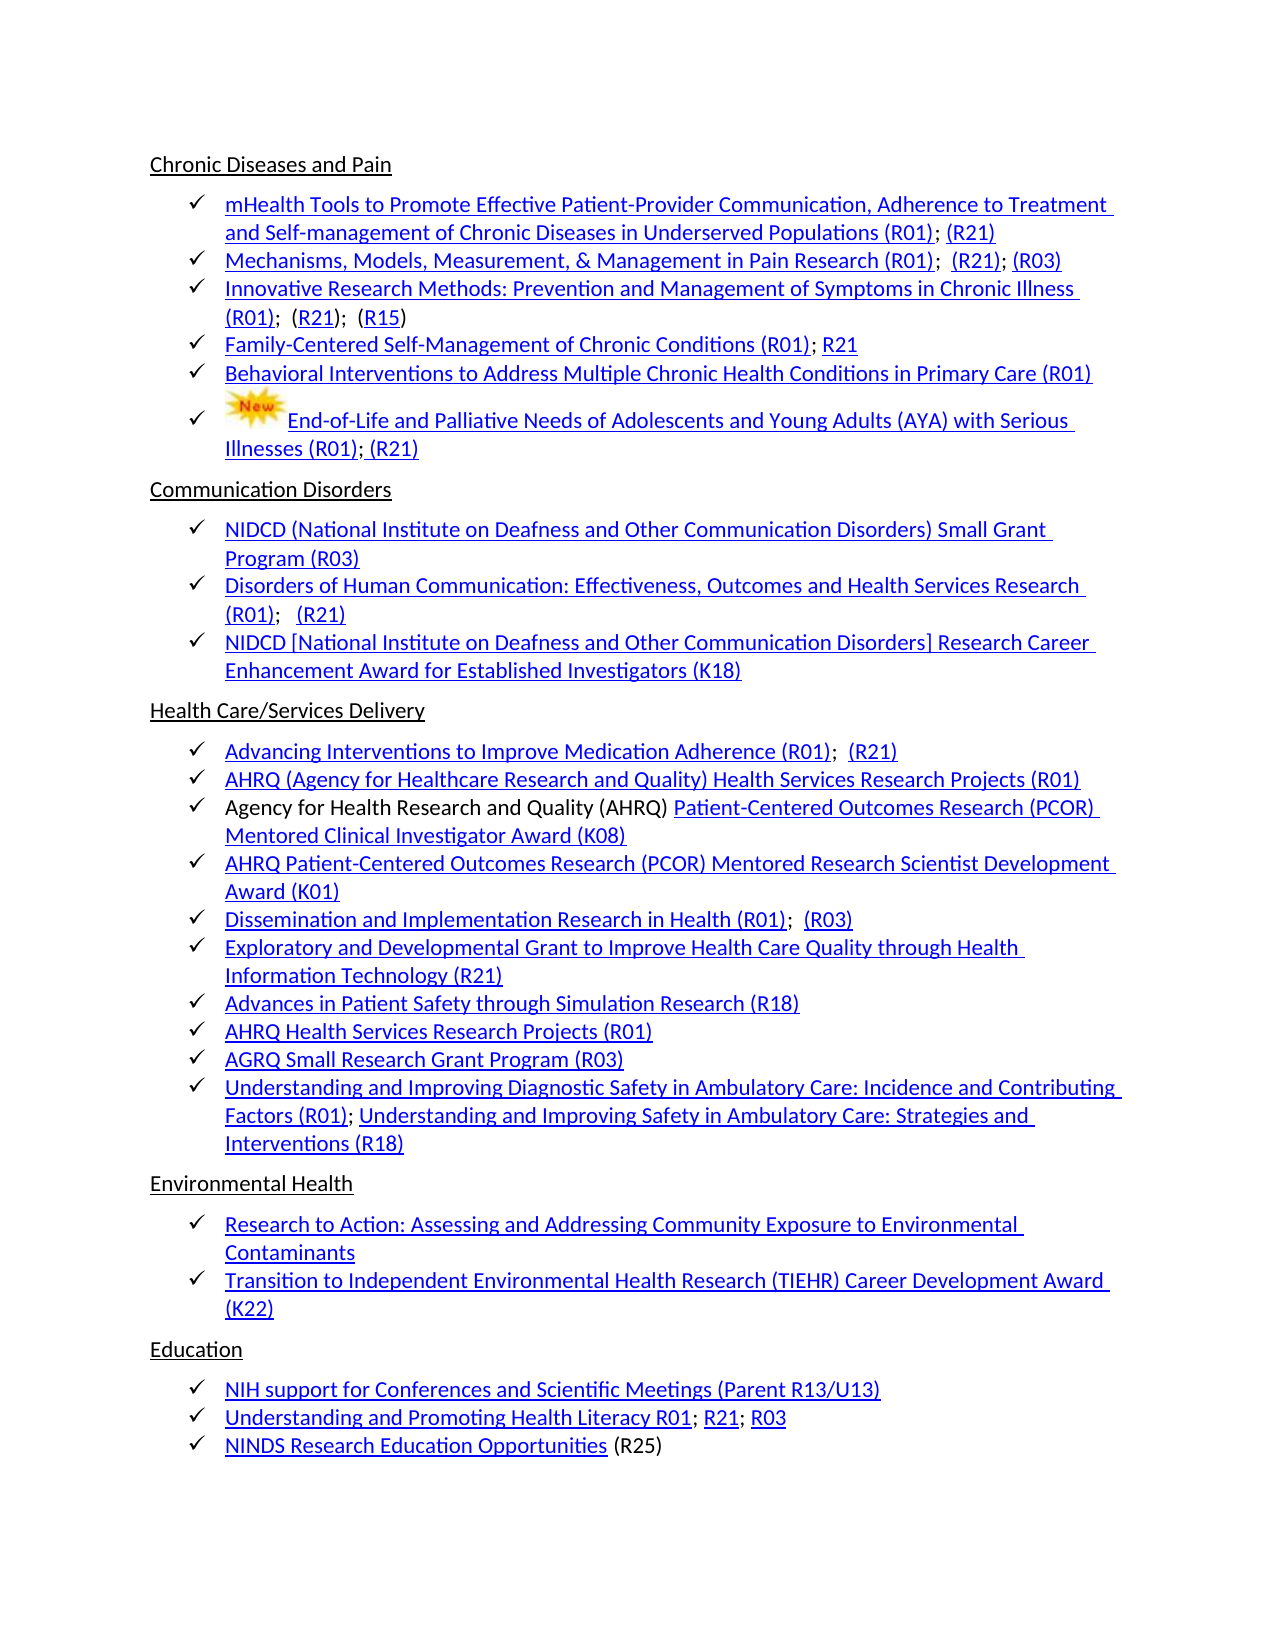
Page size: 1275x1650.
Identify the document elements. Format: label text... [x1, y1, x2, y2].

list Research to Action: Assessing and Addressing Community Exposure to Environmental Contaminants [187, 1210, 1125, 1266]
text Communication Disorders [150, 475, 1125, 503]
list NIDCD (National Institute on Deafness and Other Communication Disorders) Small Grant Program (R03) [187, 516, 1125, 572]
list AHRQ Health Services Research Projects (R01) [187, 1017, 1125, 1045]
list Advancing Interventions to Improve Medication Adherence (R01); (R21) [187, 737, 1125, 765]
list NIDCD [National Institute on Deafness and Other Communication Disorders] Research Career Enhancement Award for Established Investigators (K18) [187, 628, 1125, 684]
list Agency for Health Research and Quality (AHRQ) Patient-Centered Outcomes Research (PCOR) Mentored Clinical Investigator Award (K08) [187, 793, 1125, 849]
text Education [150, 1335, 1125, 1363]
text Health Care/Services Delivery [150, 696, 1125, 724]
list Innovative Research Methods: Prevention and Management of Symptoms in Chronic Illness (R01); (R21); (R15) [187, 274, 1125, 331]
list Advances in Patient Safety through Simulation Research (R18) [187, 989, 1125, 1017]
list NINDS Research Education Opportunities (R25) [187, 1431, 1125, 1459]
list Transition to Independent Environmental Health Research (TIEHR) Career Development Award (K22) [187, 1266, 1125, 1322]
list End-of-Life and Palliative Needs of Adolescents and Young Adults (AYA) with Serious Illnesses (R01); (R21) [187, 387, 1125, 463]
picture [225, 386, 288, 429]
list NIH support for Conferences and Scientific Meetings (Parent R13/U13) [187, 1375, 1125, 1403]
list Behavioral Interventions to Address Multiple Chronic Health Conditions in Primary Care (R01) [187, 359, 1125, 387]
list Disorders of Human Communication: Effectiveness, Outcomes and Health Services Research (R01); (R21) [187, 572, 1125, 628]
list Family-Centered Self-Management of Chronic Conditions (R01); R21 [187, 331, 1125, 359]
list Understanding and Promoting Health Literacy R01; R21; R03 [187, 1403, 1125, 1431]
text Environmental Health [150, 1169, 1125, 1198]
list AHRQ Patient-Centered Outcomes Research (PCOR) Mentored Research Scientist Development Award (K01) [187, 849, 1125, 905]
list mHealth Tools to Promote Effective Patient-Provider Communication, Adherence to Treatment and Self-management of Chronic Diseases in Underserved Populations (R01); (R21) [187, 191, 1125, 247]
list AGRQ Small Research Grant Program (R03) [187, 1045, 1125, 1073]
list Mechanisms, Models, Measurement, & Management in Pain Research (R01); (R21); (R03) [187, 247, 1125, 274]
text Chronic Diseases and Pain [150, 150, 1125, 178]
list AHRQ (Agency for Healthcare Research and Quality) Health Services Research Projects (R01) [187, 765, 1125, 793]
list Exploratory and Developmental Grant to Improve Health Care Quality through Health Information Technology (R21) [187, 933, 1125, 989]
list Understanding and Improving Diagnostic Safety in Ambulatory Care: Incidence and Contributing Factors (R01); Understanding and Improving Safety in Ambulatory Care: Strategies and Interventions (R18) [187, 1073, 1125, 1157]
list Dissemination and Implementation Research in Health (R01); (R03) [187, 905, 1125, 933]
